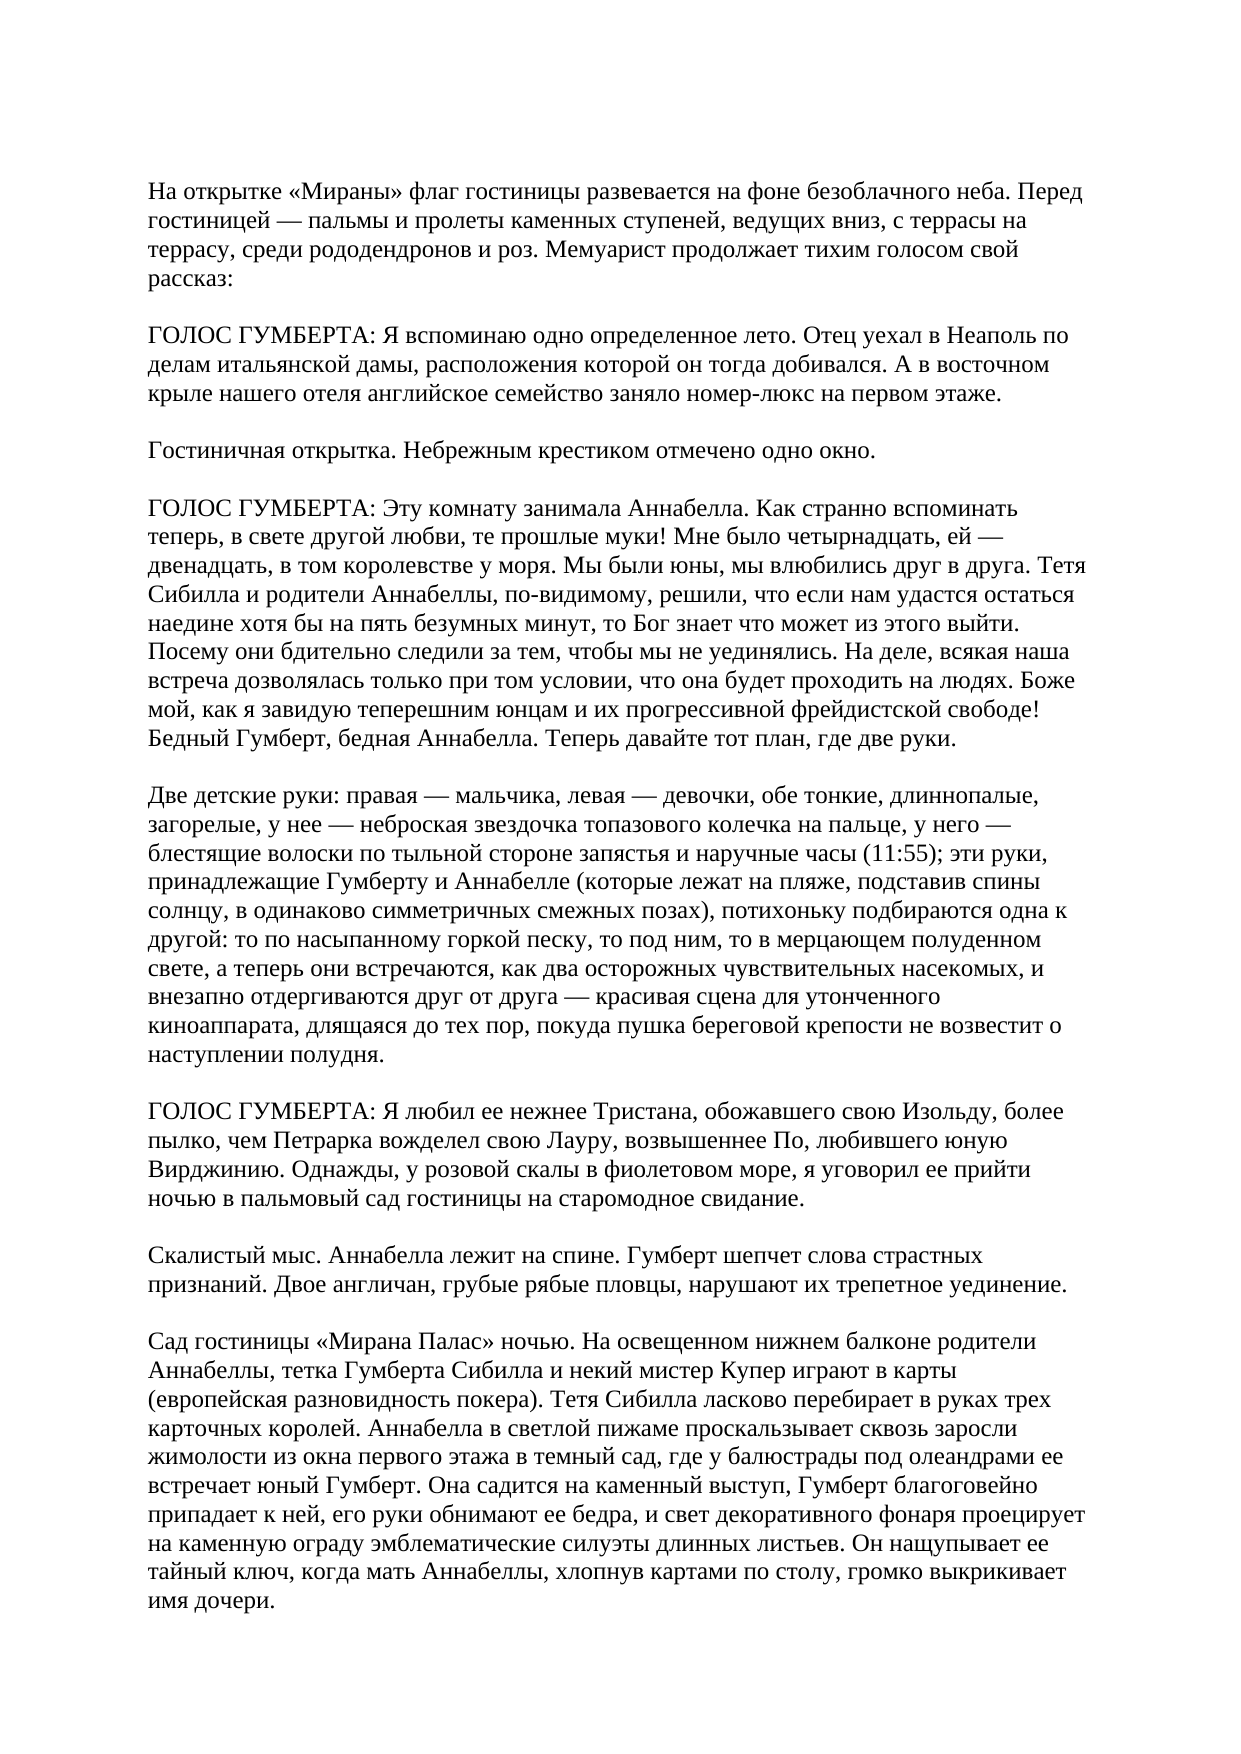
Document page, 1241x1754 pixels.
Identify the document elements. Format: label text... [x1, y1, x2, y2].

text На открытке «Мираны» флаг гостиницы развевается на фоне безоблачного неба. Перед гостиницей — пальмы и пролеты каменных ступеней, ведущих вниз, с террасы на террасу, среди рододендронов и роз. Мемуарист продолжает тихим голосом свой рассказ: [148, 176, 1093, 291]
text ГОЛОС ГУМБЕРТА: Я вспоминаю одно определенное лето. Отец уехал в Неаполь по делам итальянской дамы, расположения которой он тогда добивался. А в восточном крыле нашего отеля английское семейство заняло номер-люкс на первом этаже. [148, 320, 1093, 406]
text Скалистый мыс. Аннабелла лежит на спине. Гумберт шепчет слова страстных признаний. Двое англичан, грубые рябые пловцы, нарушают их трепетное уединение. [148, 1240, 1093, 1298]
text ГОЛОС ГУМБЕРТА: Я любил ее нежнее Тристана, обожавшего свою Изольду, более пылко, чем Петрарка вожделел свою Лауру, возвышеннее По, любившего юную Вирджинию. Однажды, у розовой скалы в фиолетовом море, я уговорил ее прийти ночью в пальмовый сад гостиницы на старомодное свидание. [148, 1096, 1093, 1211]
text ГОЛОС ГУМБЕРТА: Эту комнату занимала Аннабелла. Как странно вспоминать теперь, в свете другой любви, те прошлые муки! Мне было четырнадцать, ей — двенадцать, в том королевстве у моря. Мы были юны, мы влюбились друг в друга. Тетя Сибилла и родители Аннабеллы, по-видимому, решили, что если нам удастся остаться наедине хотя бы на пять безумных минут, то Бог знает что может из этого выйти. Посему они бдительно следили за тем, чтобы мы не уединялись. На деле, всякая наша встреча дозволялась только при том условии, что она будет проходить на людях. Боже мой, как я завидую теперешним юнцам и их прогрессивной фрейдистской свободе! Бедный Гумберт, бедная Аннабелла. Теперь давайте тот план, где две руки. [148, 493, 1093, 751]
text Гостиничная открытка. Небрежным крестиком отмечено одно окно. [148, 435, 1093, 464]
text Сад гостиницы «Мирана Палас» ночью. На освещенном нижнем балконе родители Аннабеллы, тетка Гумберта Сибилла и некий мистер Купер играют в карты (европейская разновидность покера). Тетя Сибилла ласково перебирает в руках трех карточных королей. Аннабелла в светлой пижаме проскальзывает сквозь заросли жимолости из окна первого этажа в темный сад, где у балюстрады под олеандрами ее встречает юный Гумберт. Она садится на каменный выступ, Гумберт благоговейно припадает к ней, его руки обнимают ее бедра, и свет декоративного фонаря проецирует на каменную ограду эмблематические силуэты длинных листьев. Он нащупывает ее тайный ключ, когда мать Аннабеллы, хлопнув картами по столу, громко выкрикивает имя дочери. [148, 1326, 1093, 1614]
text Две детские руки: правая — мальчика, левая — девочки, обе тонкие, длиннопалые, загорелые, у нее — неброская звездочка топазового колечка на пальце, у него — блестящие волоски по тыльной стороне запястья и наручные часы (11:55); эти руки, принадлежащие Гумберту и Аннабелле (которые лежат на пляже, подставив спины солнцу, в одинаково симметричных смежных позах), потихоньку подбираются одна к другой: то по насыпанному горкой песку, то под ним, то в мерцающем полуденном свете, а теперь они встречаются, как два осторожных чувствительных насекомых, и внезапно отдергиваются друг от друга — красивая сцена для утонченного киноаппарата, длящаяся до тех пор, покуда пушка береговой крепости не возвестит о наступлении полудня. [148, 780, 1093, 1068]
